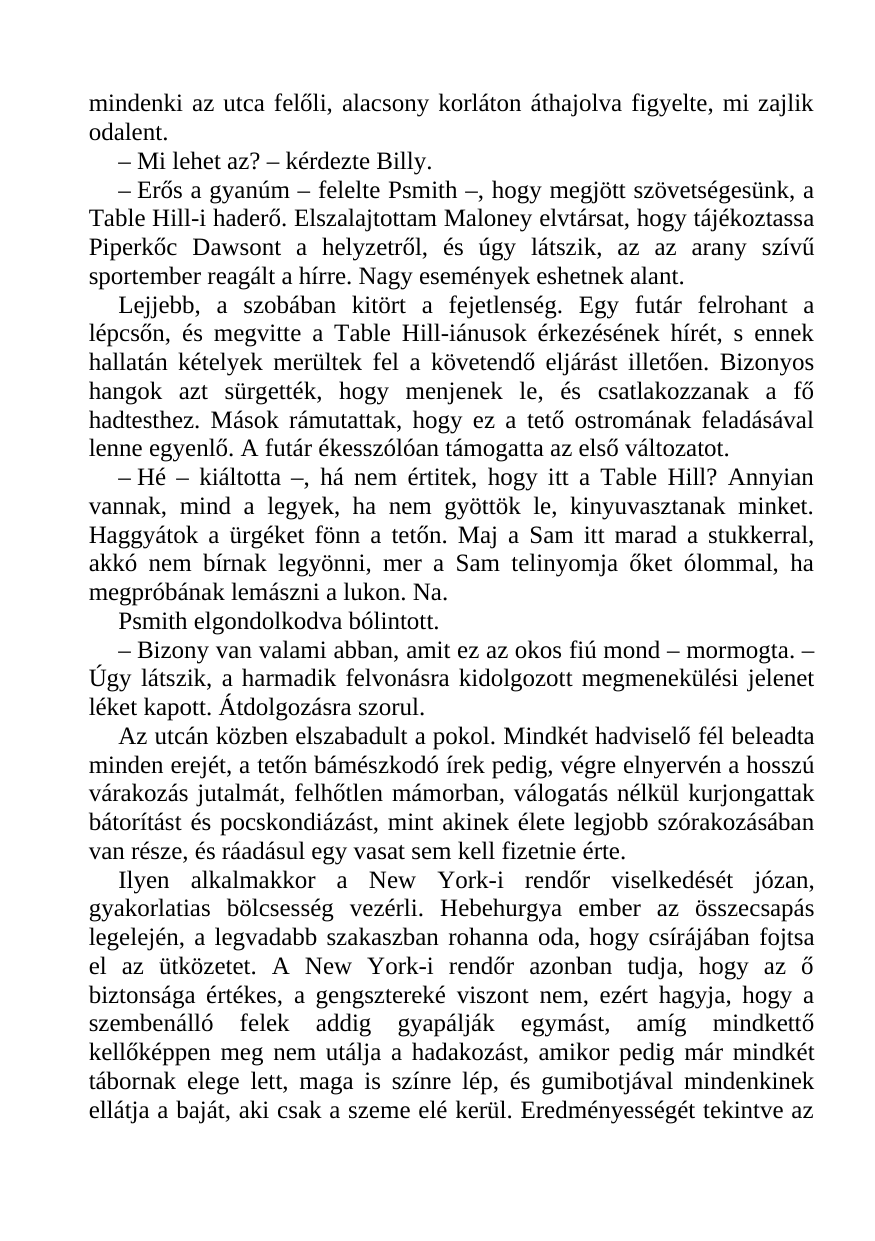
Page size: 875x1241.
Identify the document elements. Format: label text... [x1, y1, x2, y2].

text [88, 865, 815, 1123]
text Az utcán közben elszabadult a pokol. Mindkét hadviselő fél beleadta minden erejét, a tetőn bámészkodó írek pedig, végre elnyervén a hosszú várakozás jutalmát, felhőtlen mámorban, válogatás nélkül kurjongattak bátorítást és pocskondiázást, mint akinek élete legjobb szórakozásában van része, és ráadásul egy vasat sem kell fizetnie érte. [88, 721, 815, 865]
text Lejjebb, a szobában kitört a fejetlenség. Egy futár felrohant a lépcsőn, és megvitte a Table Hill-iánusok érkezésének hírét, s ennek hallatán kételyek merültek fel a követendő eljárást illetően. Bizonyos hangok azt sürgették, hogy menjenek le, és csatlakozzanak a fő hadtesthez. Mások rámutattak, hogy ez a tető ostromának feladásával lenne egyenlő. A futár ékesszólóan támogatta az első változatot. [88, 290, 815, 462]
text Psmith elgondolkodva bólintott. [88, 606, 815, 635]
text – Hé – kiáltotta –, há nem értitek, hogy itt a Table Hill? Annyian vannak, mind a legyek, ha nem gyöttök le, kinyuvasztanak minket. Haggyátok a ürgéket fönn a tetőn. Maj a Sam itt marad a stukkerral, akkó nem bírnak legyönni, mer a Sam telinyomja őket ólommal, ha megpróbának lemászni a lukon. Na. [88, 462, 815, 606]
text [88, 88, 815, 146]
text – Bizony van valami abban, amit ez az okos fiú mond – mormogta. – Úgy látszik, a harmadik felvonásra kidolgozott megmenekülési jelenet léket kapott. Átdolgozásra szorul. [88, 635, 815, 721]
text – Erős a gyanúm – felelte Psmith –, hogy megjött szövetségesünk, a Table Hill-i haderő. Elszalajtottam Maloney elvtársat, hogy tájékoztassa Piperkőc Dawsont a helyzetről, és úgy látszik, az az arany szívű sportember reagált a hírre. Nagy események eshetnek alant. [88, 175, 815, 290]
text – Mi lehet az? – kérdezte Billy. [88, 146, 815, 175]
